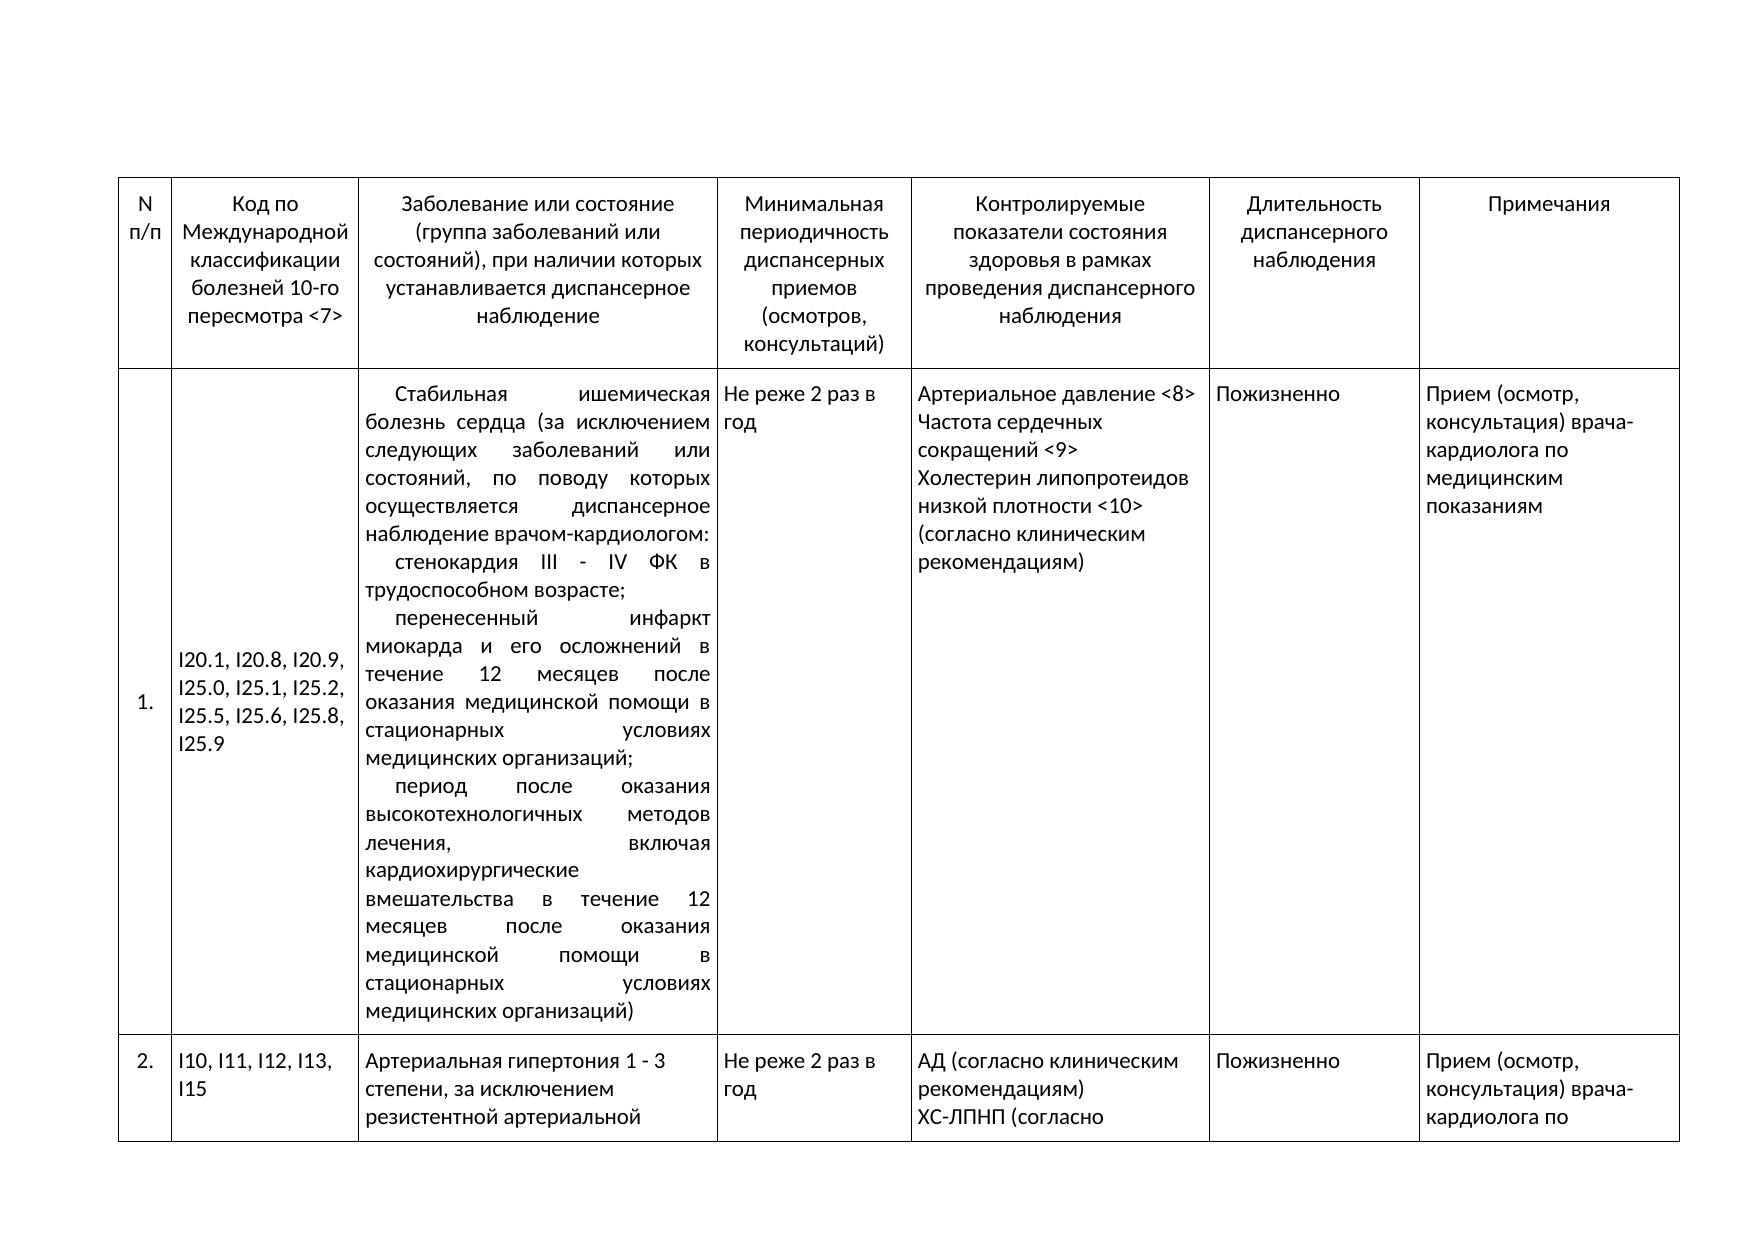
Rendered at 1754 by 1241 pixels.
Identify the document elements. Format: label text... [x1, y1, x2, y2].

table_cell Прием (осмотр, консультация) врача-кардиолога по медицинским показаниям [1420, 369, 1679, 1034]
table_cell Стабильная ишемическая болезнь сердца (за исключением следующих заболеваний или состояний, по поводу которых осуществляется диспансерное наблюдение врачом-кардиологом: стенокардия III - IV ФК в трудоспособном возрасте; перенесенный инфаркт миокарда и его осложнений в течение 12 месяцев после оказания медицинской помощи в стационарных условиях медицинских организаций; период после оказания высокотехнологичных методов лечения, включая кардиохирургические вмешательства в течение 12 месяцев после оказания медицинской помощи в стационарных условиях медицинских организаций) [359, 369, 717, 1034]
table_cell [172, 1035, 358, 1141]
table_header Длительность диспансерного наблюдения [1210, 178, 1419, 368]
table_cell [912, 1035, 1209, 1141]
table_header Заболевание или состояние (группа заболеваний или состояний), при наличии которых устанавливается диспансерное наблюдение [359, 178, 717, 368]
table_cell Не реже 2 раз в год [718, 1035, 911, 1141]
table_cell 2. [119, 1035, 171, 1141]
table_header Примечания [1420, 178, 1679, 368]
table_cell Не реже 2 раз в год [718, 369, 911, 1034]
table_cell Пожизненно [1210, 1035, 1419, 1141]
table_cell Пожизненно [1210, 369, 1419, 1034]
table_cell I20.1, I20.8, I20.9, I25.0, I25.1, I25.2, I25.5, I25.6, I25.8, I25.9 [172, 369, 358, 1034]
table_header N п/п [119, 178, 171, 368]
table_cell Артериальное давление <8> Частота сердечных сокращений <9> Холестерин липопротеидов низкой плотности <10> (согласно клиническим рекомендациям) [912, 369, 1209, 1034]
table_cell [1420, 1035, 1679, 1141]
table_cell 1. [119, 369, 171, 1034]
table_header Контролируемые показатели состояния здоровья в рамках проведения диспансерного наблюдения [912, 178, 1209, 368]
table_header Минимальная периодичность диспансерных приемов (осмотров, консультаций) [718, 178, 911, 368]
table_header Код по Международной классификации болезней 10-го пересмотра <7> [172, 178, 358, 368]
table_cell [359, 1035, 717, 1141]
